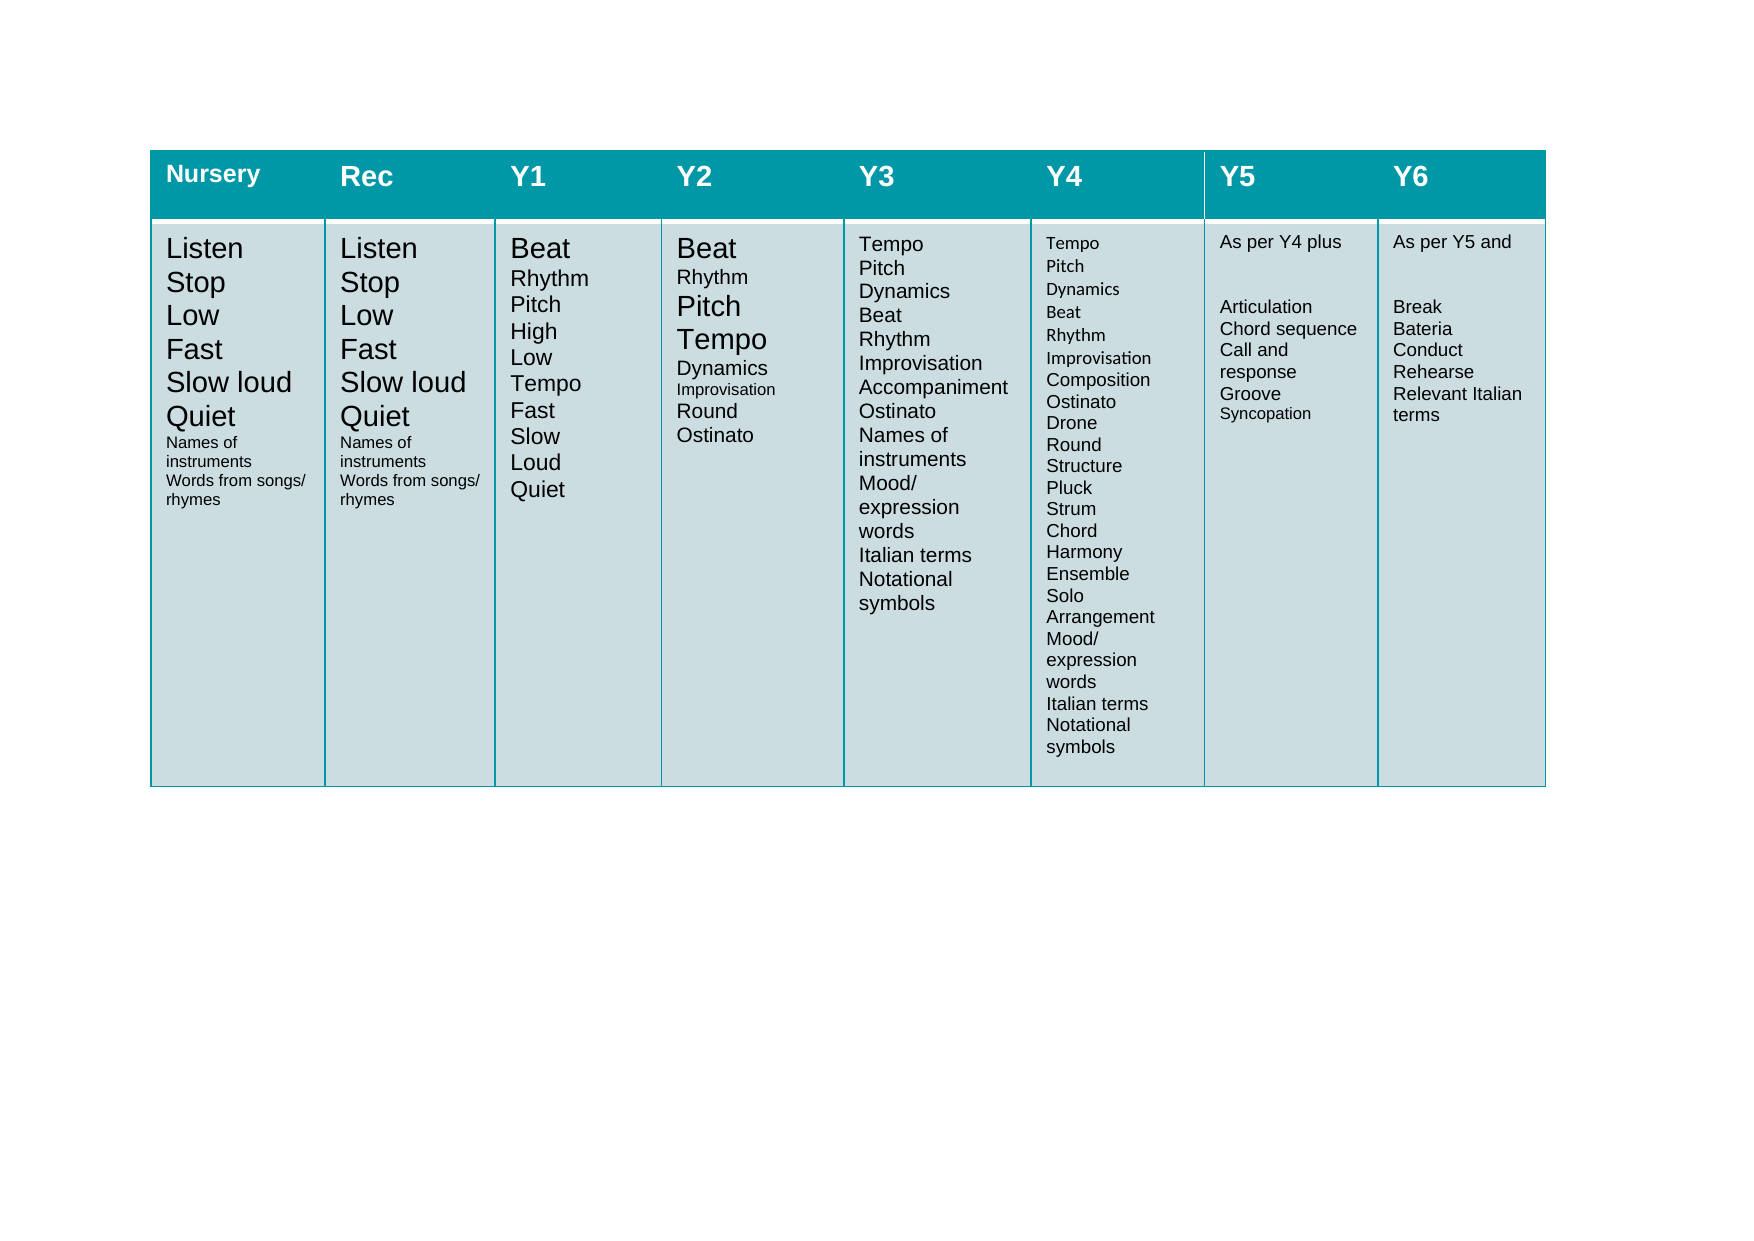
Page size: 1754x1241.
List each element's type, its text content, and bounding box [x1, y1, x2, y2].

table_header Nursery [152, 152, 325, 219]
table_cell Beat Rhythm Pitch High Low Tempo Fast Slow Loud Quiet [496, 224, 661, 786]
table_header Y2 [661, 152, 844, 219]
table_cell Tempo Pitch Dynamics Beat Rhythm Improvisation Composition Ostinato Drone Round Structure Pluck Strum Chord Harmony Ensemble Solo Arrangement Mood/ expression words Italian terms Notational symbols [1032, 224, 1204, 786]
table_header Y4 [1031, 152, 1204, 219]
table_cell Listen Stop Low Fast Slow loud Quiet Names of instruments Words from songs/ rhymes [326, 224, 494, 786]
table_header Y1 [495, 152, 661, 219]
table_header Y5 [1205, 152, 1378, 219]
table_cell Tempo Pitch Dynamics Beat Rhythm Improvisation Accompaniment Ostinato Names of instruments Mood/ expression words Italian terms Notational symbols [845, 224, 1030, 786]
table_header Y3 [844, 152, 1031, 219]
table_cell As per Y5 and Break Bateria Conduct Rehearse Relevant Italian terms [1379, 224, 1545, 786]
table_header Y6 [1378, 152, 1545, 219]
table_cell Listen Stop Low Fast Slow loud Quiet Names of instruments Words from songs/ rhymes [152, 224, 324, 786]
table_header Rec [325, 152, 495, 219]
table_cell Beat Rhythm Pitch Tempo Dynamics Improvisation Round Ostinato [662, 224, 843, 786]
table_cell As per Y4 plus Articulation Chord sequence Call and response Groove Syncopation [1205, 224, 1377, 786]
